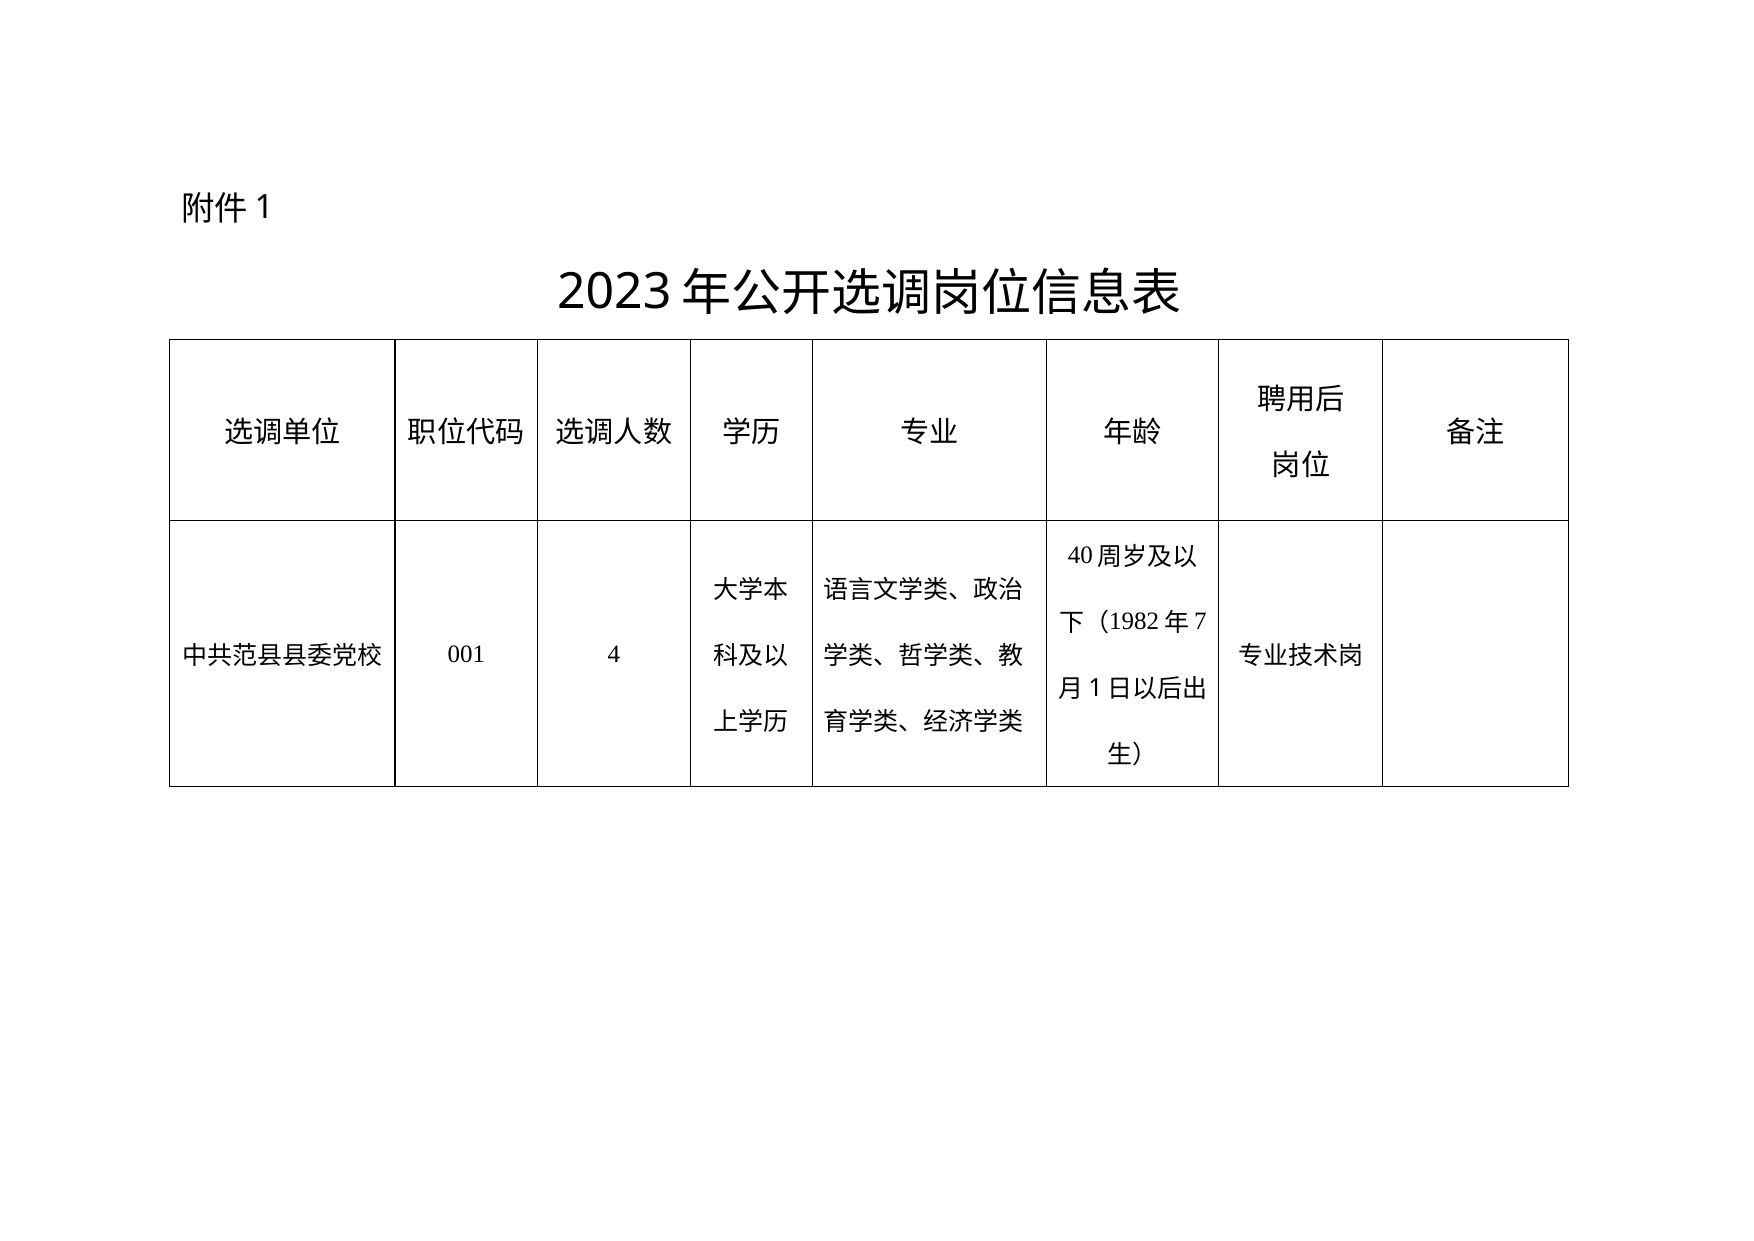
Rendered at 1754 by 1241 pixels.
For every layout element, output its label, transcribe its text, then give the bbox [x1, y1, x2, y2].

table_cell 选调单位 [170, 340, 394, 520]
table_cell 大学本科及以上学历 [691, 521, 812, 786]
table_cell 学历 [691, 340, 812, 520]
table_cell 选调人数 [538, 340, 690, 520]
table_cell 001 [396, 521, 537, 786]
table_cell 职位代码 [396, 340, 537, 520]
table_cell 中共范县县委党校 [170, 521, 394, 786]
table_cell 40周岁及以下（1982年7月1日以后出生） [1047, 521, 1218, 786]
table_cell 年龄 [1047, 340, 1218, 520]
table_cell 聘用后 岗位 [1219, 340, 1382, 520]
table_cell 4 [538, 521, 690, 786]
table_cell 专业技术岗 [1219, 521, 1382, 786]
table_header 附件1 2023年公开选调岗位信息表 [170, 173, 1568, 338]
table_cell 备注 [1383, 340, 1568, 520]
table_cell 语言文学类、政治学类、哲学类、教育学类、经济学类 [813, 521, 1046, 786]
table_cell 专业 [813, 340, 1046, 520]
table_cell [1383, 521, 1568, 786]
